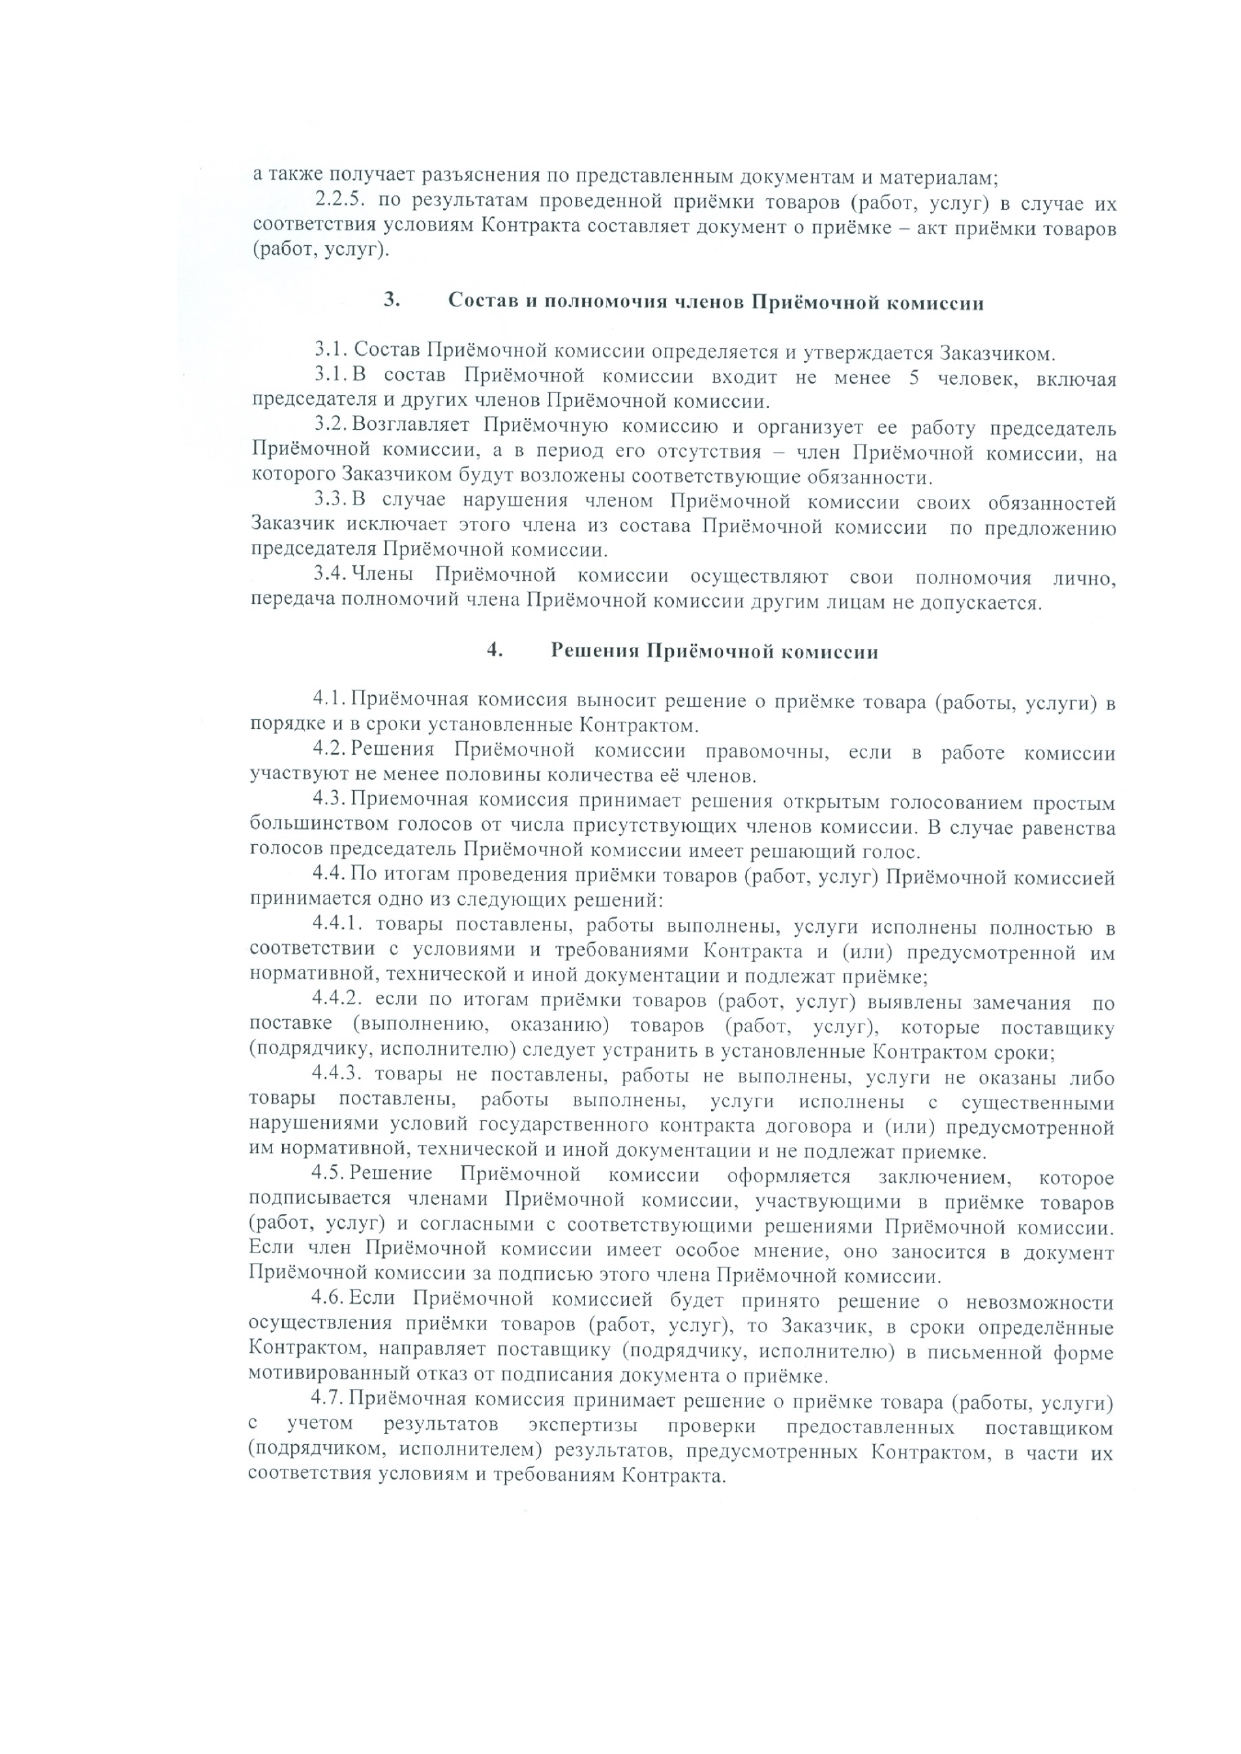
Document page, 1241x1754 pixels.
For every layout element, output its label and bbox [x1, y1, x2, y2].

picture [177, 118, 1152, 1525]
